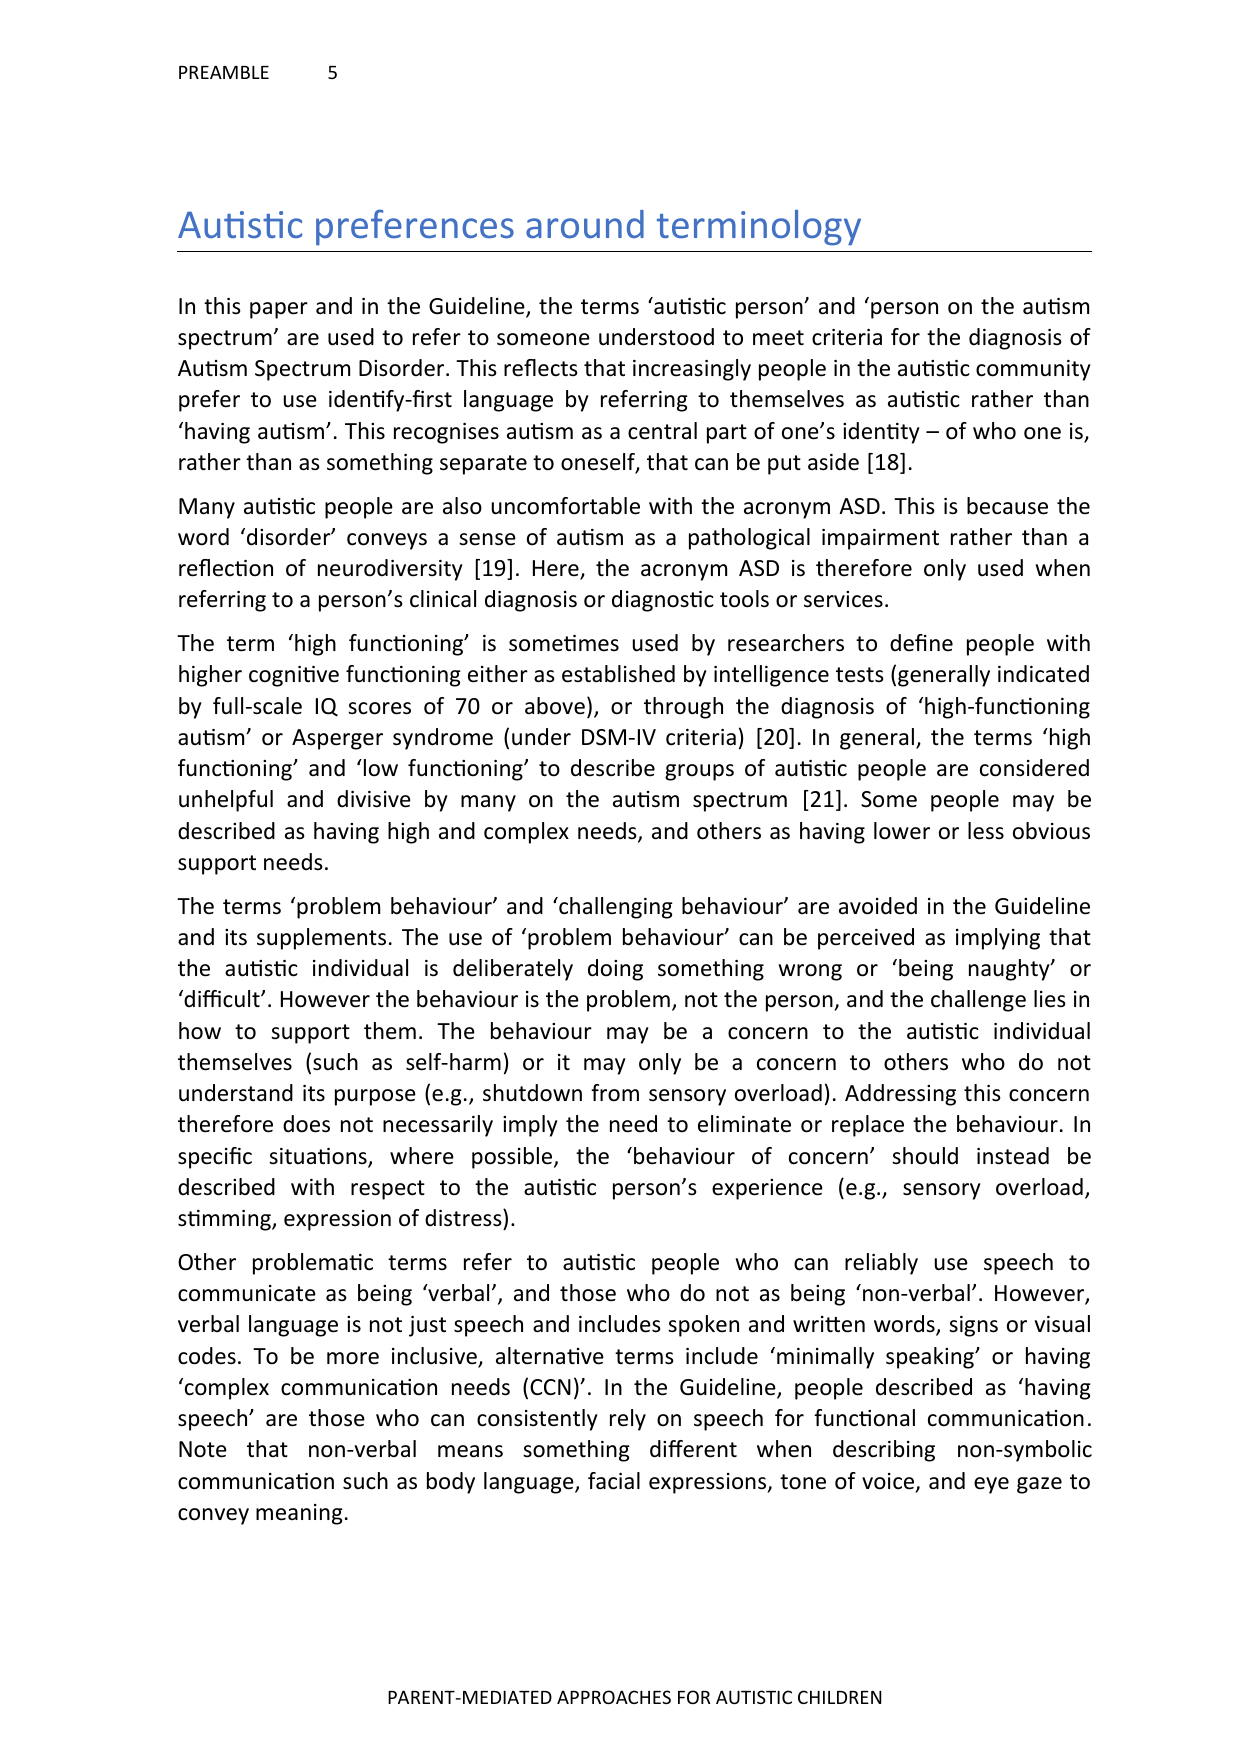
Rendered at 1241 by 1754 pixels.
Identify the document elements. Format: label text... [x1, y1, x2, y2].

text Other problematic terms refer to autistic people who can reliably use speech to communicate as being ‘verbal’, and those who do not as being ‘non-verbal’. However, verbal language is not just speech and includes spoken and written words, signs or visual codes. To be more inclusive, alternative terms include ‘minimally speaking’ or having ‘complex communication needs (CCN)’. In the Guideline, people described as ‘having speech’ are those who can consistently rely on speech for functional communication. Note that non-verbal means something different when describing non-symbolic communication such as body language, facial expressions, tone of voice, and eye gaze to convey meaning. [177, 1245, 1092, 1527]
subtitle Autistic preferences around terminology [177, 198, 1092, 251]
text The terms ‘problem behaviour’ and ‘challenging behaviour’ are avoided in the Guideline and its supplements. The use of ‘problem behaviour’ can be perceived as implying that the autistic individual is deliberately doing something wrong or ‘being naughty’ or ‘difficult’. However the behaviour is the problem, not the person, and the challenge lies in how to support them. The behaviour may be a concern to the autistic individual themselves (such as self-harm) or it may only be a concern to others who do not understand its purpose (e.g., shutdown from sensory overload). Addressing this concern therefore does not necessarily imply the need to eliminate or replace the behaviour. In specific situations, where possible, the ‘behaviour of concern’ should instead be described with respect to the autistic person’s experience (e.g., sensory overload, stimming, expression of distress). [177, 889, 1092, 1233]
text Many autistic people are also uncomfortable with the acronym ASD. This is because the word ‘disorder’ conveys a sense of autism as a pathological impairment rather than a reflection of neurodiversity [19]. Here, the acronym ASD is therefore only used when referring to a person’s clinical diagnosis or diagnostic tools or services. [177, 489, 1092, 614]
text The term ‘high functioning’ is sometimes used by researchers to define people with higher cognitive functioning either as established by intelligence tests (generally indicated by full-scale IQ scores of 70 or above), or through the diagnosis of ‘high-functioning autism’ or Asperger syndrome (under DSM-IV criteria) [20]. In general, the terms ‘high functioning’ and ‘low functioning’ to describe groups of autistic people are considered unhelpful and divisive by many on the autism spectrum [21]. Some people may be described as having high and complex needs, and others as having lower or less obvious support needs. [177, 627, 1092, 877]
text In this paper and in the Guideline, the terms ‘autistic person’ and ‘person on the autism spectrum’ are used to refer to someone understood to meet criteria for the diagnosis of Autism Spectrum Disorder. This reflects that increasingly people in the autistic community prefer to use identify-first language by referring to themselves as autistic rather than ‘having autism’. This recognises autism as a central part of one’s identity – of who one is, rather than as something separate to oneself, that can be put aside [18]. [177, 289, 1092, 477]
